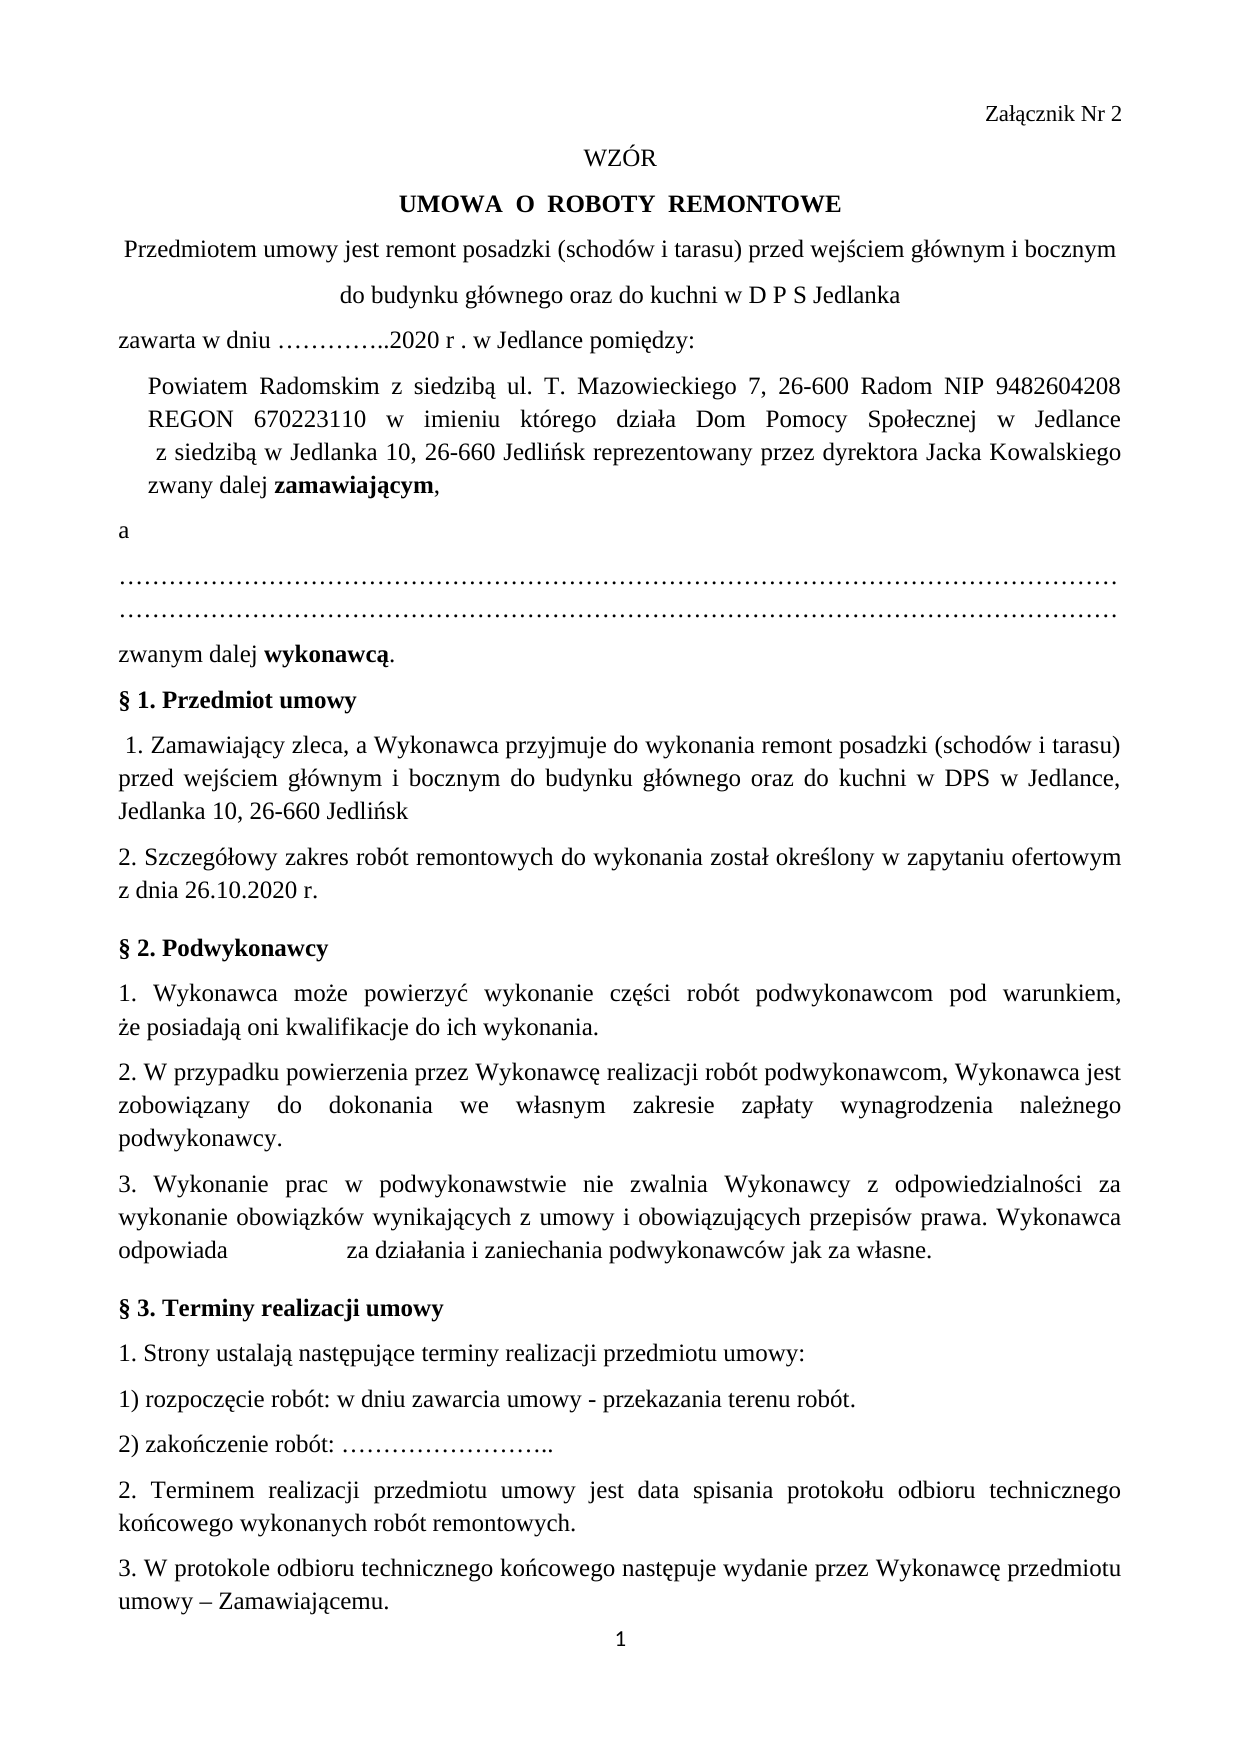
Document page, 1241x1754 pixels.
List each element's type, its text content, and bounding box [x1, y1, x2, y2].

text do budynku głównego oraz do kuchni w D P S Jedlanka [118, 280, 1122, 308]
text UMOWA O ROBOTY REMONTOWE [118, 189, 1122, 217]
text Powiatem Radomskim z siedzibą ul. T. Mazowieckiego 7, 26-600 Radom NIP 9482604208 REGON 670223110 w imieniu którego działa Dom Pomocy Społecznej w Jedlance z siedzibą w Jedlanka 10, 26-660 Jedlińsk reprezentowany przez dyrektora Jacka Kowalskiego zwany dalej zamawiającym, [148, 371, 1122, 498]
text 1) rozpoczęcie robót: w dniu zawarcia umowy - przekazania terenu robót. [118, 1384, 1122, 1412]
text a [118, 515, 1122, 544]
text …………………………………………………………………………………………………………………………………………………………………………………………………………………… [118, 561, 1122, 623]
text 1. Wykonawca może powierzyć wykonanie części robót podwykonawcom pod warunkiem, że posiadają oni kwalifikacje do ich wykonania. [118, 978, 1122, 1040]
text § 3. Terminy realizacji umowy [118, 1293, 1122, 1321]
text § 2. Podwykonawcy [118, 933, 1122, 962]
text Załącznik Nr 2 [118, 100, 1122, 127]
text zawarta w dniu …………..2020 r . w Jedlance pomiędzy: [118, 325, 1122, 354]
text zwanym dalej wykonawcą. [118, 639, 1122, 668]
text 3. W protokole odbioru technicznego końcowego następuje wydanie przez Wykonawcę przedmiotu umowy – Zamawiającemu. [118, 1553, 1122, 1615]
text 2. Terminem realizacji przedmiotu umowy jest data spisania protokołu odbioru technicznego końcowego wykonanych robót remontowych. [118, 1475, 1122, 1537]
text 1. Strony ustalają następujące terminy realizacji przedmiotu umowy: [118, 1338, 1122, 1367]
text 2) zakończenie robót: …………………….. [118, 1429, 1122, 1458]
text 3. Wykonanie prac w podwykonawstwie nie zwalnia Wykonawcy z odpowiedzialności za wykonanie obowiązków wynikających z umowy i obowiązujących przepisów prawa. Wykonawca odpowiada za działania i zaniechania podwykonawców jak za własne. [118, 1169, 1122, 1263]
text 2. W przypadku powierzenia przez Wykonawcę realizacji robót podwykonawcom, Wykonawca jest zobowiązany do dokonania we własnym zakresie zapłaty wynagrodzenia należnego podwykonawcy. [118, 1057, 1122, 1152]
text WZÓR [118, 143, 1122, 172]
text Przedmiotem umowy jest remont posadzki (schodów i tarasu) przed wejściem głównym i bocznym [118, 234, 1122, 263]
text 1. Zamawiający zleca, a Wykonawca przyjmuje do wykonania remont posadzki (schodów i tarasu) przed wejściem głównym i bocznym do budynku głównego oraz do kuchni w DPS w Jedlance, Jedlanka 10, 26-660 Jedlińsk [118, 730, 1122, 825]
text § 1. Przedmiot umowy [118, 685, 1122, 714]
text 2. Szczegółowy zakres robót remontowych do wykonania został określony w zapytaniu ofertowym z dnia 26.10.2020 r. [118, 842, 1122, 904]
